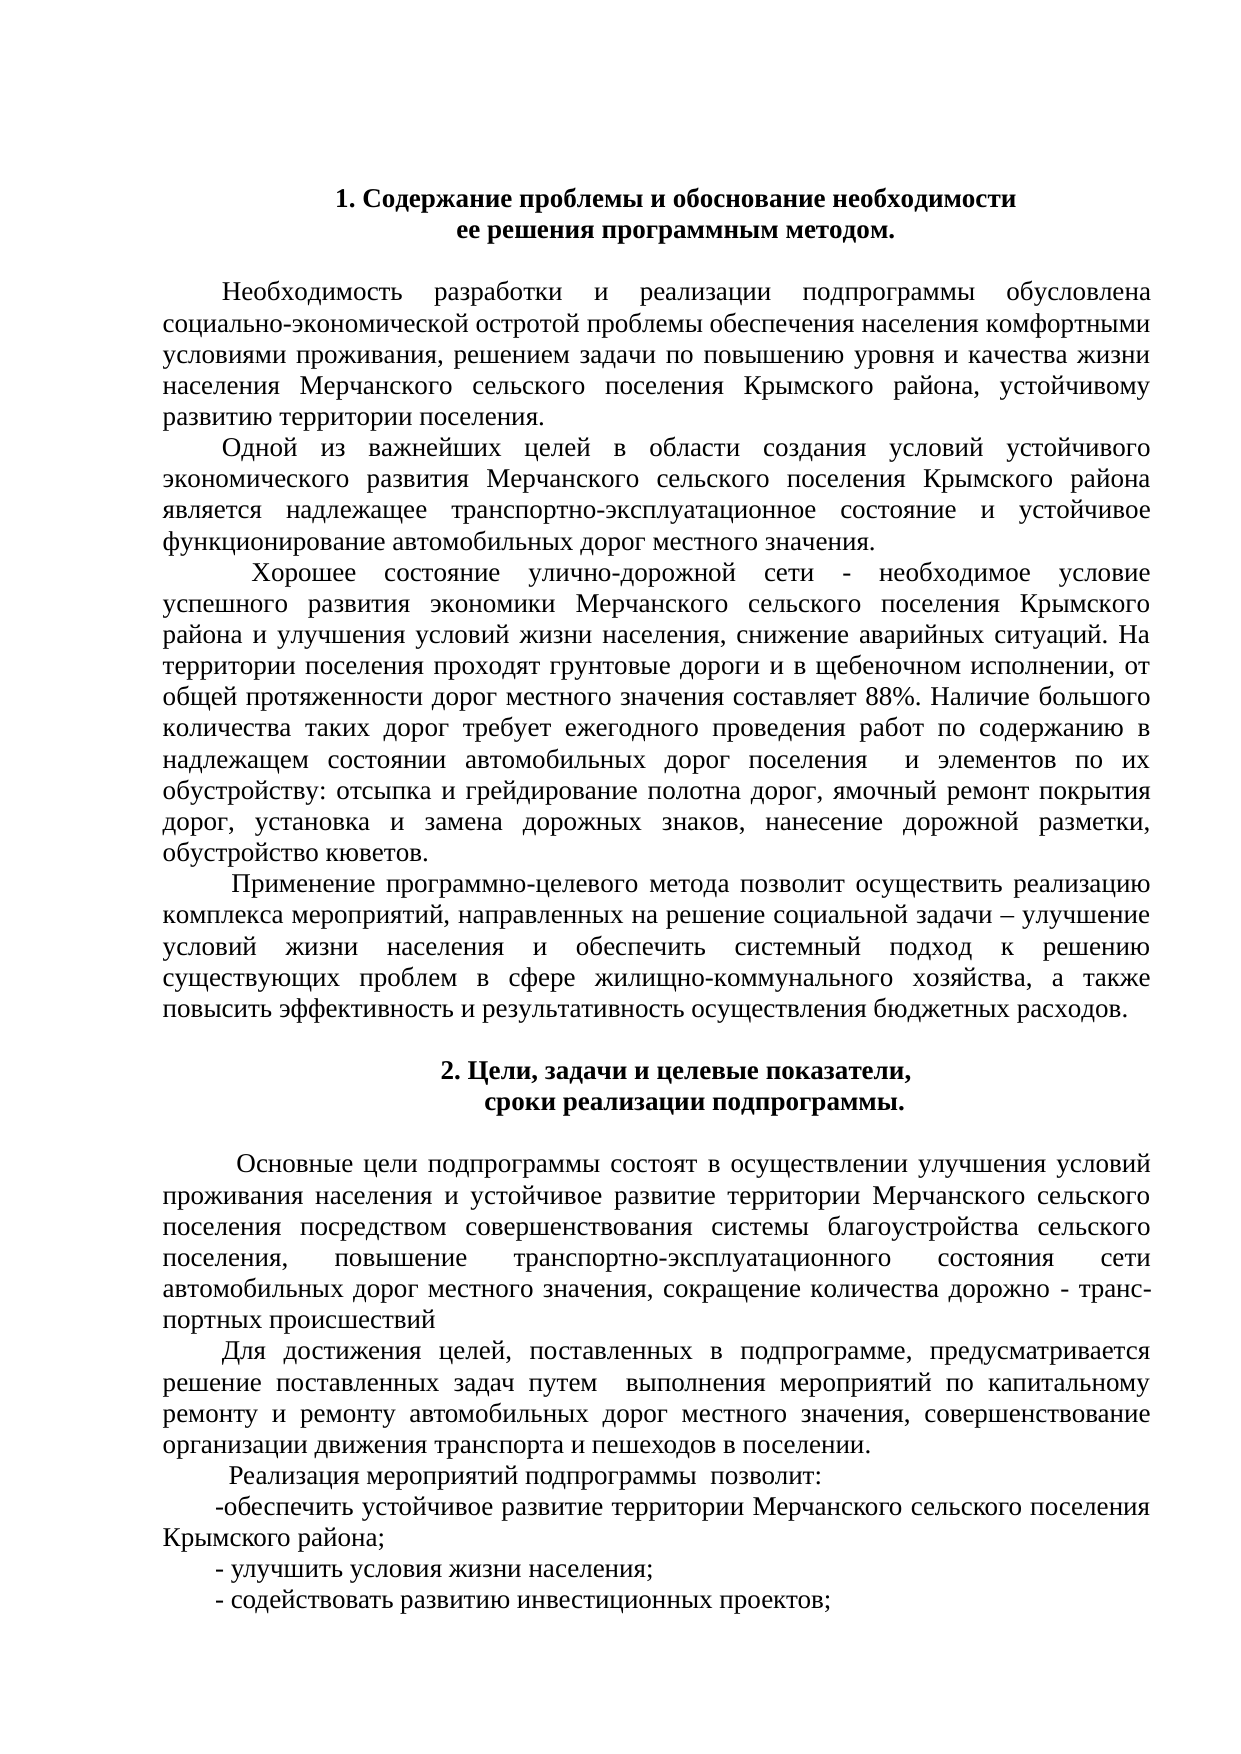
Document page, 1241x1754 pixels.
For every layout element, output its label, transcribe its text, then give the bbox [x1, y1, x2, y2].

text Реализация мероприятий подпрограммы позволит: [162, 1459, 1152, 1490]
text - улучшить условия жизни населения; [162, 1552, 1152, 1584]
text -обеспечить устойчивое развитие территории Мерчанского сельского поселения Крымского района; [162, 1490, 1152, 1552]
text 1. Содержание проблемы и обоснование необходимости [200, 182, 1152, 213]
text сроки реализации подпрограммы. [237, 1085, 1152, 1116]
text Применение программно-целевого метода позволит осуществить реализацию комплекса мероприятий, направленных на решение социальной задачи – улучшение условий жизни населения и обеспечить системный подход к решению существующих проблем в сфере жилищно-коммунального хозяйства, а также повысить эффективность и результативность осуществления бюджетных расходов. [162, 867, 1152, 1023]
text - содействовать развитию инвестиционных проектов; [162, 1584, 1152, 1615]
text Хорошее состояние улично-дорожной сети - необходимое условие успешного развития экономики Мерчанского сельского поселения Крымского района и улучшения условий жизни населения, снижение аварийных ситуаций. На территории поселения проходят грунтовые дороги и в щебеночном исполнении, от общей протяженности дорог местного значения составляет 88%. Наличие большого количества таких дорог требует ежегодного проведения работ по содержанию в надлежащем состоянии автомобильных дорог поселения и элементов по их обустройству: отсыпка и грейдирование полотна дорог, ямочный ремонт покрытия дорог, установка и замена дорожных знаков, нанесение дорожной разметки, обустройство кюветов. [162, 556, 1152, 867]
text Основные цели подпрограммы состоят в осуществлении улучшения условий проживания населения и устойчивое развитие территории Мерчанского сельского поселения посредством совершенствования системы благоустройства сельского поселения, повышение транспортно-эксплуатационного состояния сети автомобильных дорог местного значения, сокращение количества дорожно - транспортных происшествий [162, 1148, 1152, 1334]
text Для достижения целей, поставленных в подпрограмме, предусматривается решение поставленных задач путем выполнения мероприятий по капитальному ремонту и ремонту автомобильных дорог местного значения, совершенствование организации движения транспорта и пешеходов в поселении. [162, 1334, 1152, 1459]
text Необходимость разработки и реализации подпрограммы обусловлена социально-экономической остротой проблемы обеспечения населения комфортными условиями проживания, решением задачи по повышению уровня и качества жизни населения Мерчанского сельского поселения Крымского района, устойчивому развитию территории поселения. [162, 276, 1152, 431]
text Одной из важнейших целей в области создания условий устойчивого экономического развития Мерчанского сельского поселения Крымского района является надлежащее транспортно-эксплуатационное состояние и устойчивое функционирование автомобильных дорог местного значения. [162, 431, 1152, 556]
text ее решения программным методом. [200, 213, 1152, 244]
text 2. Цели, задачи и целевые показатели, [200, 1054, 1152, 1085]
